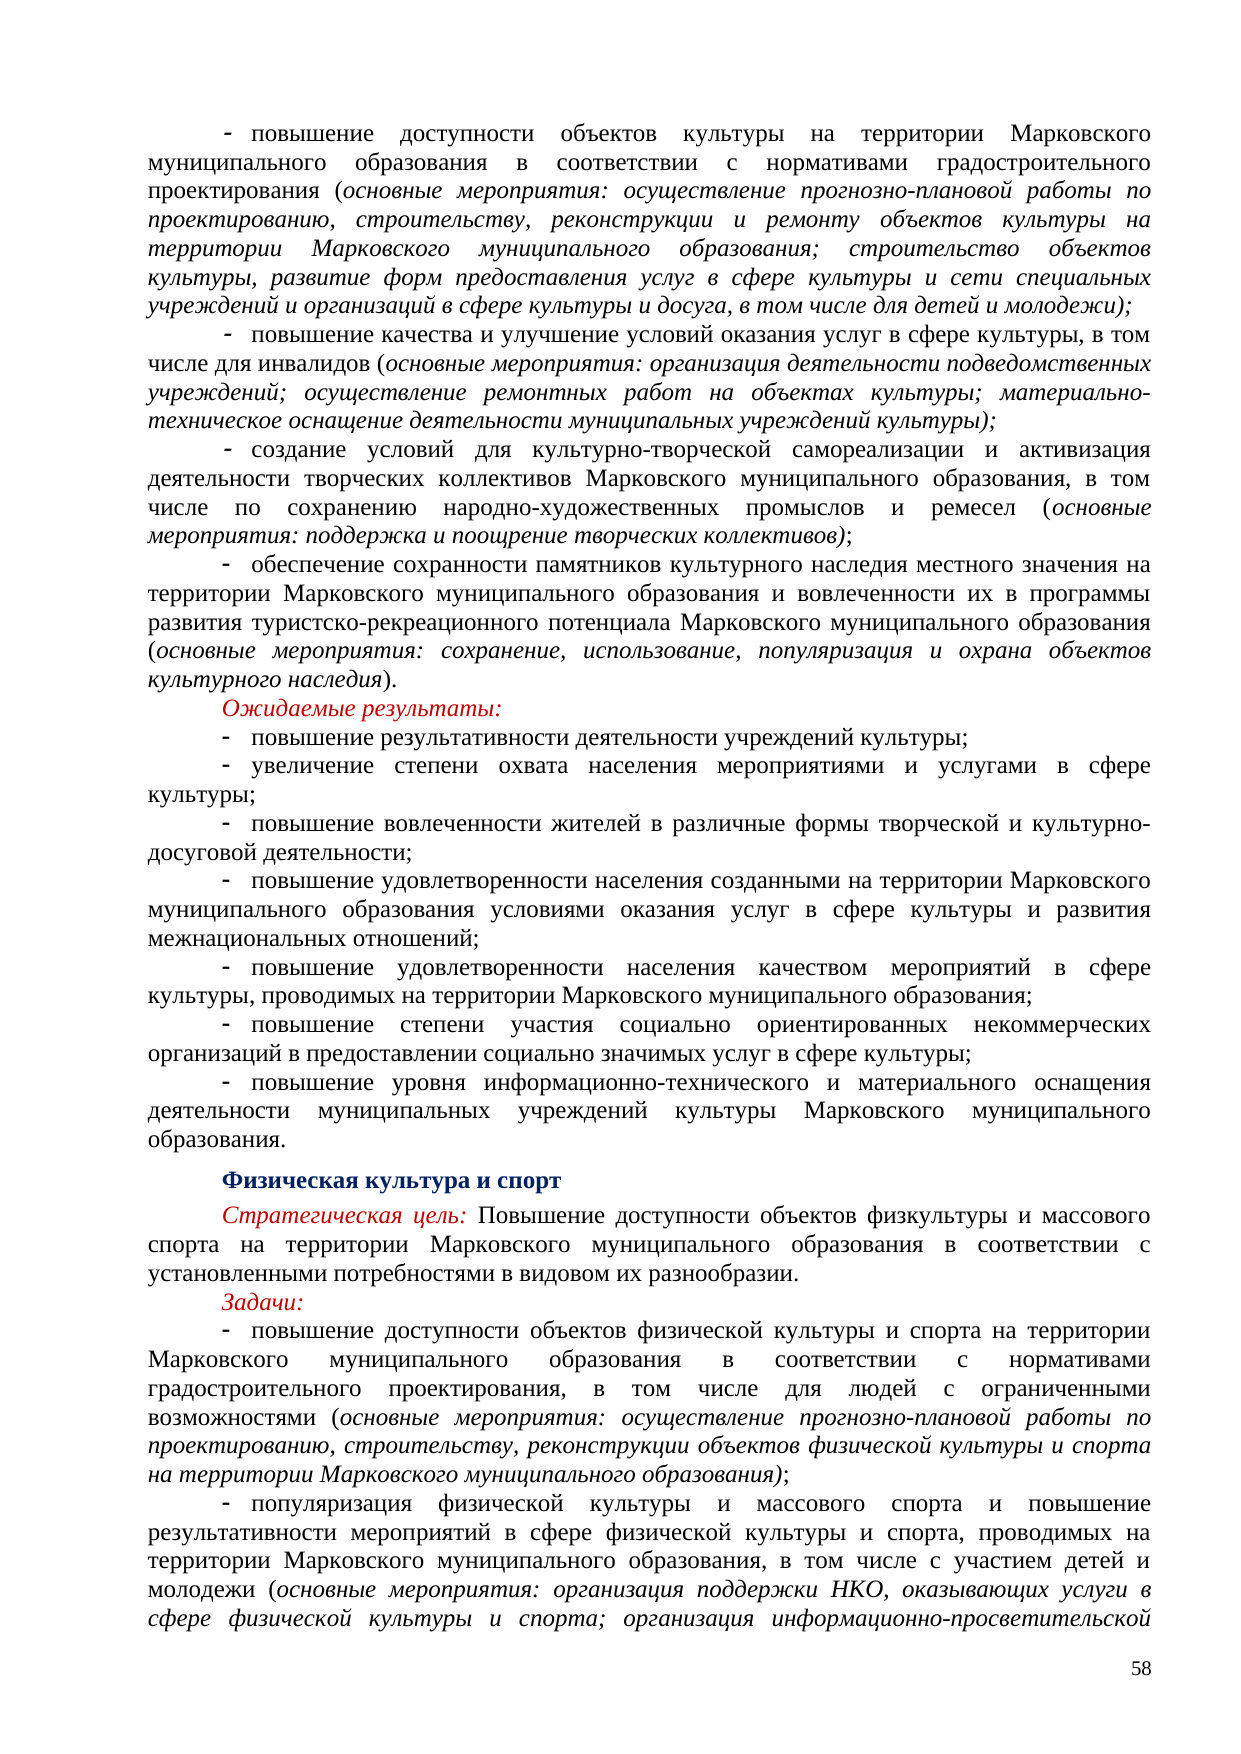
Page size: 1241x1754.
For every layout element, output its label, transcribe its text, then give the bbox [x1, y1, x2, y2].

list повышение степени участия социально ориентированных некоммерческих организаций в предоставлении социально значимых услуг в сфере культуры; [148, 1009, 1152, 1067]
list повышение доступности объектов физической культуры и спорта на территории Марковского муниципального образования в соответствии с нормативами градостроительного проектирования, в том числе для людей с ограниченными возможностями (основные мероприятия: осуществление прогнозно-плановой работы по проектированию, строительству, реконструкции объектов физической культуры и спорта на территории Марковского муниципального образования); [148, 1316, 1152, 1488]
text Ожидаемые результаты: [148, 693, 1152, 722]
text Стратегическая цель: Повышение доступности объектов физкультуры и массового спорта на территории Марковского муниципального образования в соответствии с установленными потребностями в видовом их разнообразии. [148, 1201, 1152, 1287]
list повышение результативности деятельности учреждений культуры; [148, 722, 1152, 751]
list повышение качества и улучшение условий оказания услуг в сфере культуры, в том числе для инвалидов (основные мероприятия: организация деятельности подведомственных учреждений; осуществление ремонтных работ на объектах культуры; материально-техническое оснащение деятельности муниципальных учреждений культуры); [148, 319, 1152, 434]
list повышение вовлеченности жителей в различные формы творческой и культурно-досуговой деятельности; [148, 808, 1152, 866]
list обеспечение сохранности памятников культурного наследия местного значения на территории Марковского муниципального образования и вовлеченности их в программы развития туристско-рекреационного потенциала Марковского муниципального образования (основные мероприятия: сохранение, использование, популяризация и охрана объектов культурного наследия). [148, 549, 1152, 693]
list повышение доступности объектов культуры на территории Марковского муниципального образования в соответствии с нормативами градостроительного проектирования (основные мероприятия: осуществление прогнозно-плановой работы по проектированию, строительству, реконструкции и ремонту объектов культуры на территории Марковского муниципального образования; строительство объектов культуры, развитие форм предоставления услуг в сфере культуры и сети специальных учреждений и организаций в сфере культуры и досуга, в том числе для детей и молодежи); [148, 118, 1152, 319]
text Физическая культура и спорт [148, 1166, 1152, 1194]
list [148, 1488, 1152, 1632]
list повышение удовлетворенности населения созданными на территории Марковского муниципального образования условиями оказания услуг в сфере культуры и развития межнациональных отношений; [148, 866, 1152, 952]
list увеличение степени охвата населения мероприятиями и услугами в сфере культуры; [148, 751, 1152, 808]
list повышение удовлетворенности населения качеством мероприятий в сфере культуры, проводимых на территории Марковского муниципального образования; [148, 952, 1152, 1009]
list повышение уровня информационно-технического и материального оснащения деятельности муниципальных учреждений культуры Марковского муниципального образования. [148, 1067, 1152, 1153]
text Задачи: [148, 1287, 1152, 1316]
list создание условий для культурно-творческой самореализации и активизация деятельности творческих коллективов Марковского муниципального образования, в том числе по сохранению народно-художественных промыслов и ремесел (основные мероприятия: поддержка и поощрение творческих коллективов); [148, 434, 1152, 549]
